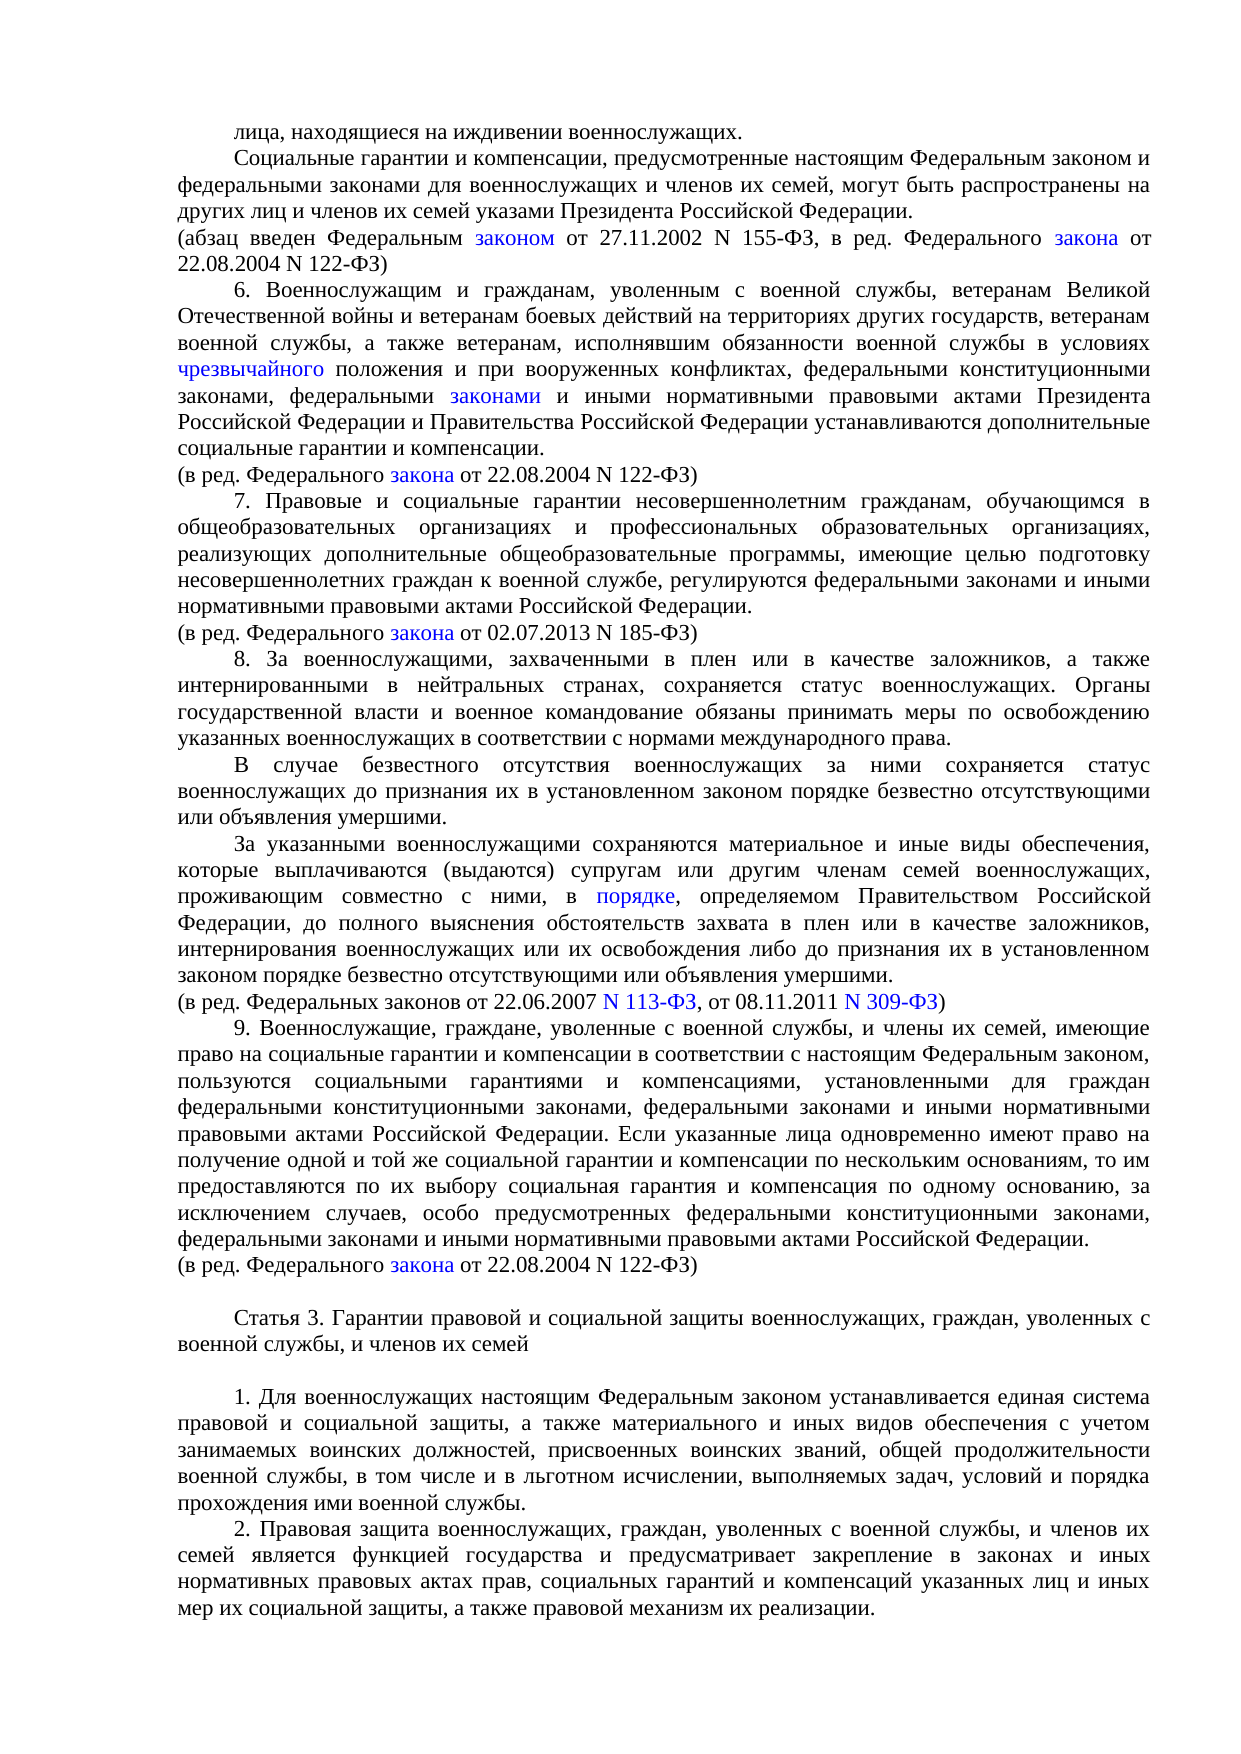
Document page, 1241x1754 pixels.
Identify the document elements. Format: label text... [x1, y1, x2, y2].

text 9. Военнослужащие, граждане, уволенные с военной службы, и члены их семей, имеющие право на социальные гарантии и компенсации в соответствии с настоящим Федеральным законом, пользуются социальными гарантиями и компенсациями, установленными для граждан федеральными конституционными законами, федеральными законами и иными нормативными правовыми актами Российской Федерации. Если указанные лица одновременно имеют право на получение одной и той же социальной гарантии и компенсации по нескольким основаниям, то им предоставляются по их выбору социальная гарантия и компенсация по одному основанию, за исключением случаев, особо предусмотренных федеральными конституционными законами, федеральными законами и иными нормативными правовыми актами Российской Федерации. [177, 1014, 1152, 1251]
text Социальные гарантии и компенсации, предусмотренные настоящим Федеральным законом и федеральными законами для военнослужащих и членов их семей, могут быть распространены на других лиц и членов их семей указами Президента Российской Федерации. [177, 144, 1152, 223]
text 6. Военнослужащим и гражданам, уволенным с военной службы, ветеранам Великой Отечественной войны и ветеранам боевых действий на территориях других государств, ветеранам военной службы, а также ветеранам, исполнявшим обязанности военной службы в условиях чрезвычайного положения и при вооруженных конфликтах, федеральными конституционными законами, федеральными законами и иными нормативными правовыми актами Президента Российской Федерации и Правительства Российской Федерации устанавливаются дополнительные социальные гарантии и компенсации. [177, 276, 1152, 461]
text 8. За военнослужащими, захваченными в плен или в качестве заложников, а также интернированными в нейтральных странах, сохраняется статус военнослужащих. Органы государственной власти и военное командование обязаны принимать меры по освобождению указанных военнослужащих в соответствии с нормами международного права. [177, 645, 1152, 751]
text В случае безвестного отсутствия военнослужащих за ними сохраняется статус военнослужащих до признания их в установленном законом порядке безвестно отсутствующими или объявления умершими. [177, 751, 1152, 830]
text За указанными военнослужащими сохраняются материальное и иные виды обеспечения, которые выплачиваются (выдаются) супругам или другим членам семей военнослужащих, проживающим совместно с ними, в порядке, определяемом Правительством Российской Федерации, до полного выяснения обстоятельств захвата в плен или в качестве заложников, интернирования военнослужащих или их освобождения либо до признания их в установленном законом порядке безвестно отсутствующими или объявления умершими. [177, 830, 1152, 988]
text (в ред. Федерального закона от 02.07.2013 N 185-ФЗ) [177, 619, 1152, 645]
text (в ред. Федерального закона от 22.08.2004 N 122-ФЗ) [177, 461, 1152, 487]
text Статья 3. Гарантии правовой и социальной защиты военнослужащих, граждан, уволенных с военной службы, и членов их семей [177, 1304, 1152, 1357]
text (в ред. Федеральных законов от 22.06.2007 N 113-ФЗ, от 08.11.2011 N 309-ФЗ) [177, 988, 1152, 1014]
text лица, находящиеся на иждивении военнослужащих. [177, 118, 1152, 144]
text 1. Для военнослужащих настоящим Федеральным законом устанавливается единая система правовой и социальной защиты, а также материального и иных видов обеспечения с учетом занимаемых воинских должностей, присвоенных воинских званий, общей продолжительности военной службы, в том числе и в льготном исчислении, выполняемых задач, условий и порядка прохождения ими военной службы. [177, 1383, 1152, 1515]
text (абзац введен Федеральным законом от 27.11.2002 N 155-ФЗ, в ред. Федерального закона от 22.08.2004 N 122-ФЗ) [177, 223, 1152, 276]
text (в ред. Федерального закона от 22.08.2004 N 122-ФЗ) [177, 1251, 1152, 1278]
text 2. Правовая защита военнослужащих, граждан, уволенных с военной службы, и членов их семей является функцией государства и предусматривает закрепление в законах и иных нормативных правовых актах прав, социальных гарантий и компенсаций указанных лиц и иных мер их социальной защиты, а также правовой механизм их реализации. [177, 1515, 1152, 1620]
text 7. Правовые и социальные гарантии несовершеннолетним гражданам, обучающимся в общеобразовательных организациях и профессиональных образовательных организациях, реализующих дополнительные общеобразовательные программы, имеющие целью подготовку несовершеннолетних граждан к военной службе, регулируются федеральными законами и иными нормативными правовыми актами Российской Федерации. [177, 487, 1152, 619]
